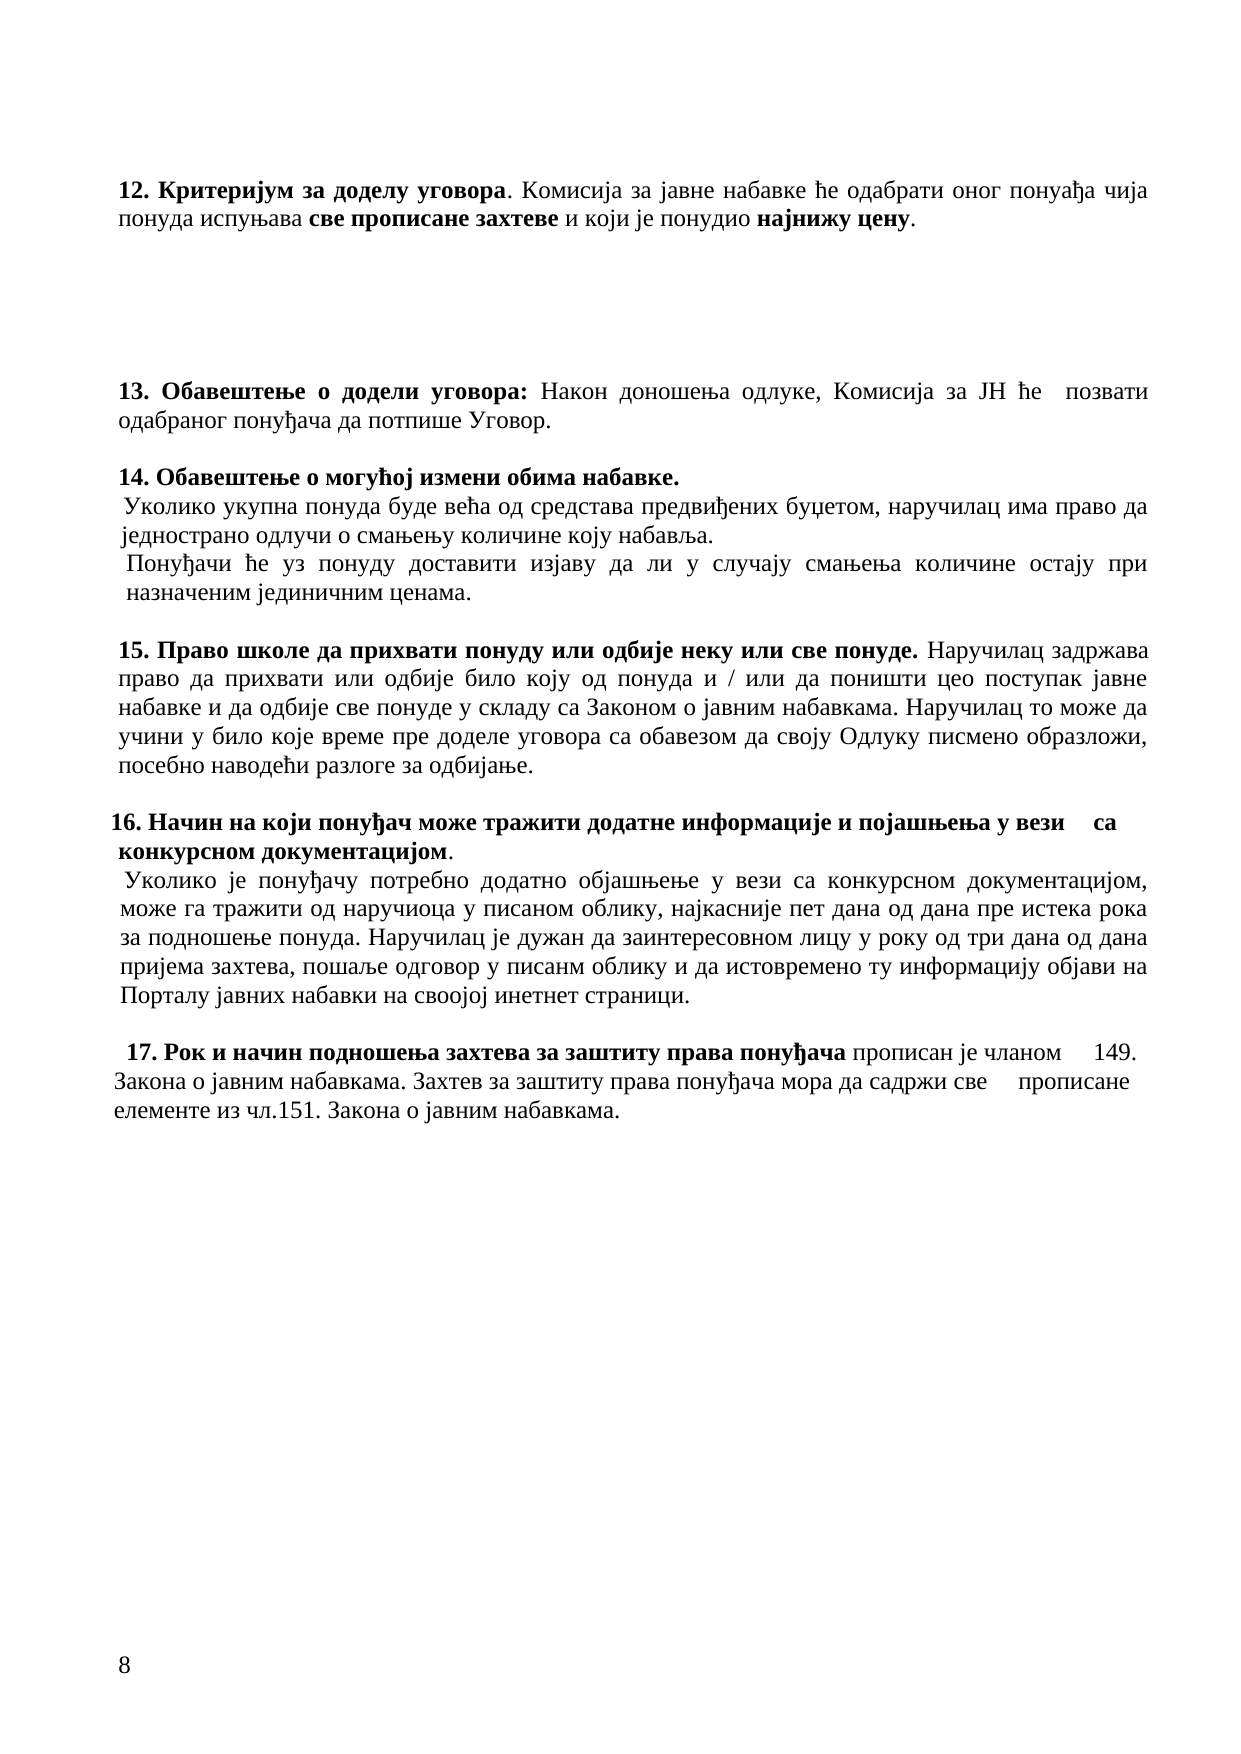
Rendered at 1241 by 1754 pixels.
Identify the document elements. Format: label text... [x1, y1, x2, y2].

text 12. Критеријум за доделу уговора. Комисија за јавне набавке ће одабрати оног понуађа чија понуда испуњава све прописане захтеве и који је понудио најнижу цену. [118, 175, 1149, 232]
text 17. Рок и начин подношења захтева за заштиту права понуђача прописан је чланом 149. Закона о јавним набавкама. Захтев за заштиту права понуђача мора да садржи све прописане елементе из чл.151. Закона о јавним набавкама. [95, 1037, 1149, 1123]
text 13. Обавештење о додели уговора: Након доношења одлуке, Комисија за ЈН ће позвати одабраног понуђача да потпише Уговор. [118, 376, 1149, 433]
text 15. Право школе да прихвати понуду или одбије неку или све понуде. Наручилац задржава право да прихвати или одбије било коју од понуда и / или да поништи цео поступак јавне набавке и да одбије све понуде у складу са Законом о јавним набавкама. Наручилац то може да учини у било које време пре доделе уговора са обавезом да своју Одлуку писмено образложи, посебно наводећи разлоге за одбијање. [118, 635, 1149, 778]
text 16. Начин на који понуђач може тражити додатне информације и појашњења у вези са конкурсном документацијом. [79, 807, 1149, 865]
text Уколико укупна понуда буде већа од средстава предвиђених буџетом, наручилац има право да једнострано одлучи о смањењу количине коју набавља. [121, 491, 1149, 548]
text Понуђачи ће уз понуду доставити изјаву да ли у случају смањења количине остају при назначеним јединичним ценама. [126, 548, 1149, 606]
text 14. Обавештење о могућој измени обима набавке. [118, 462, 1149, 491]
text Уколико је понуђачу потребно додатно објашњење у вези са конкурсном документацијом, може га тражити од наручиоца у писаном облику, најкасније пет дана од дана пре истека рока за подношење понуда. Наручилац је дужан да заинтересовном лицу у року од три дана од дана пријема захтева, пошаље одговор у писанм облику и да истовремено ту информацију објави на Порталу јавних набавки на своојој инетнет страници. [112, 865, 1149, 1008]
